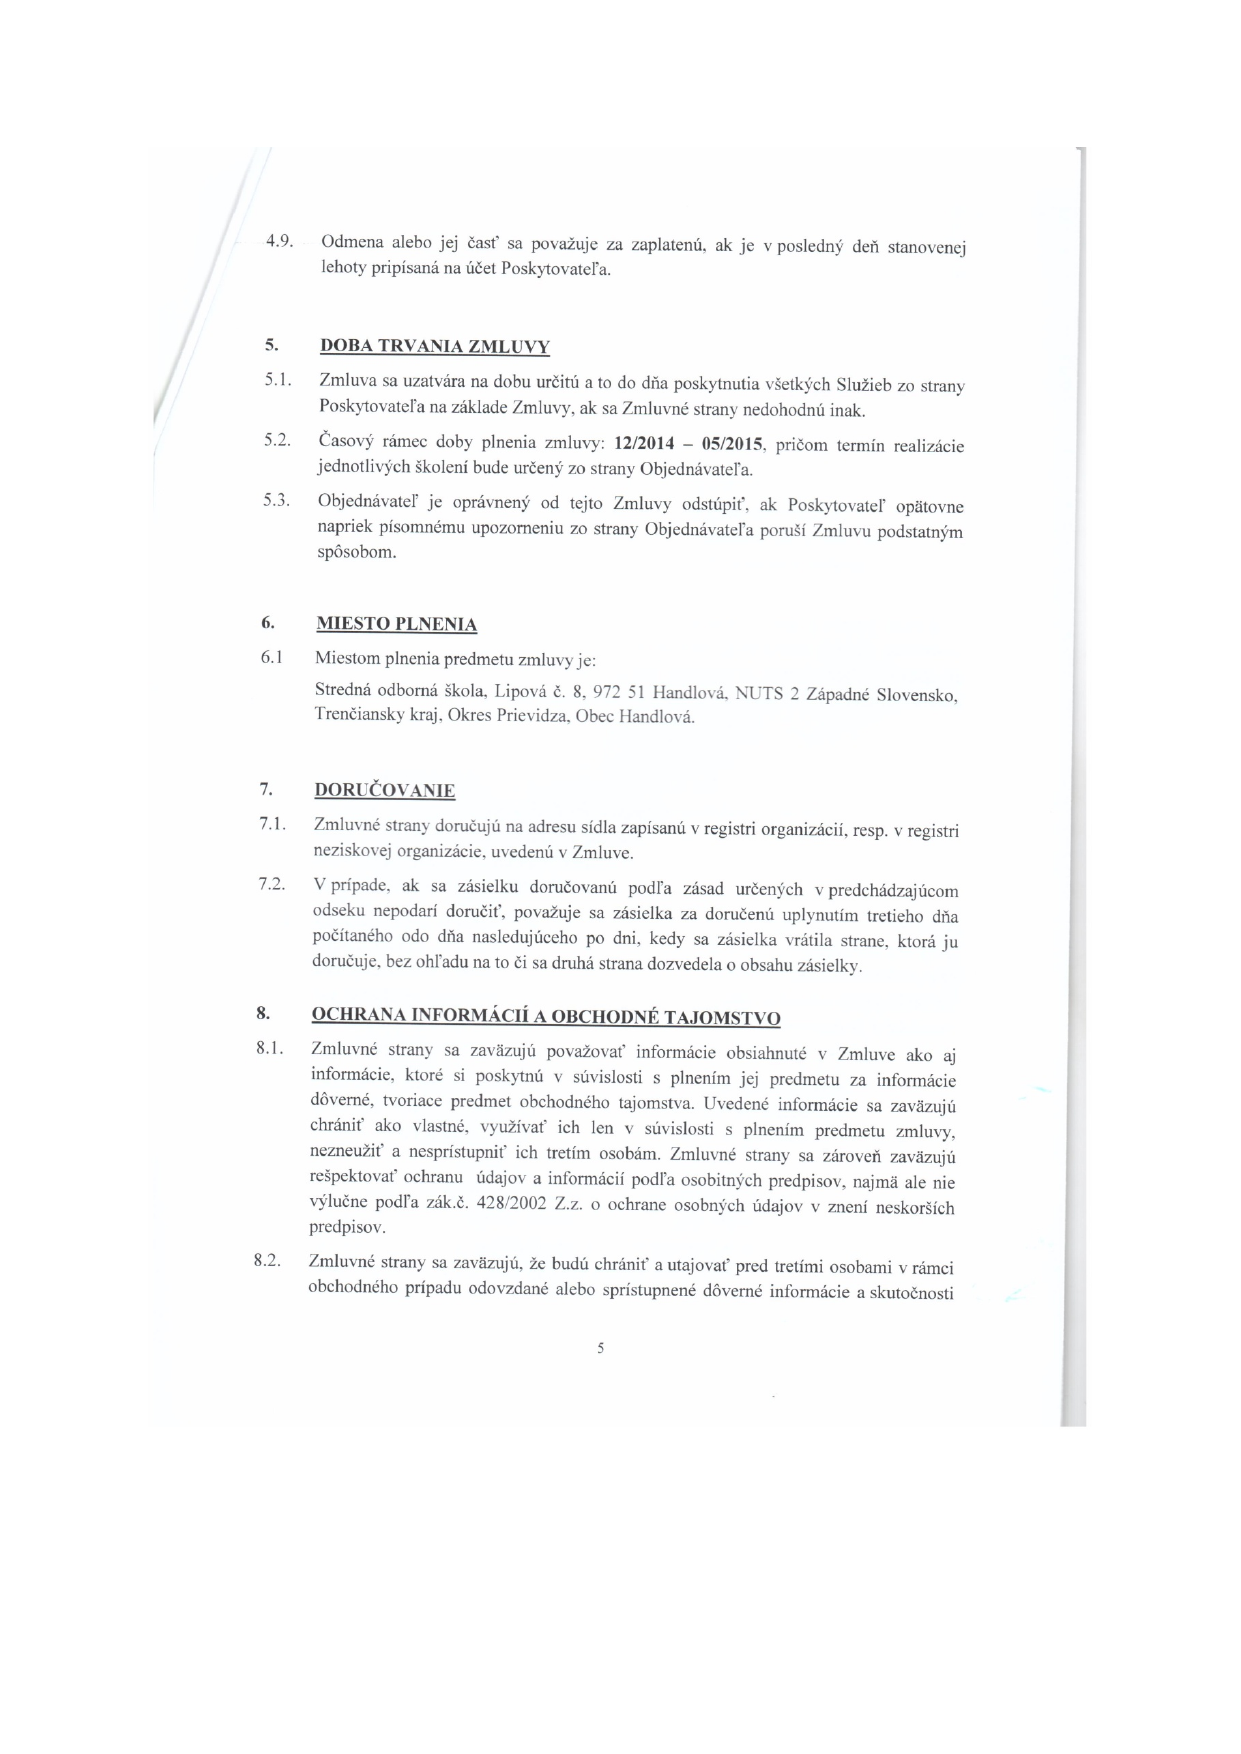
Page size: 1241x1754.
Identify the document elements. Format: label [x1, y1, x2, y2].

picture [147, 147, 1092, 1446]
